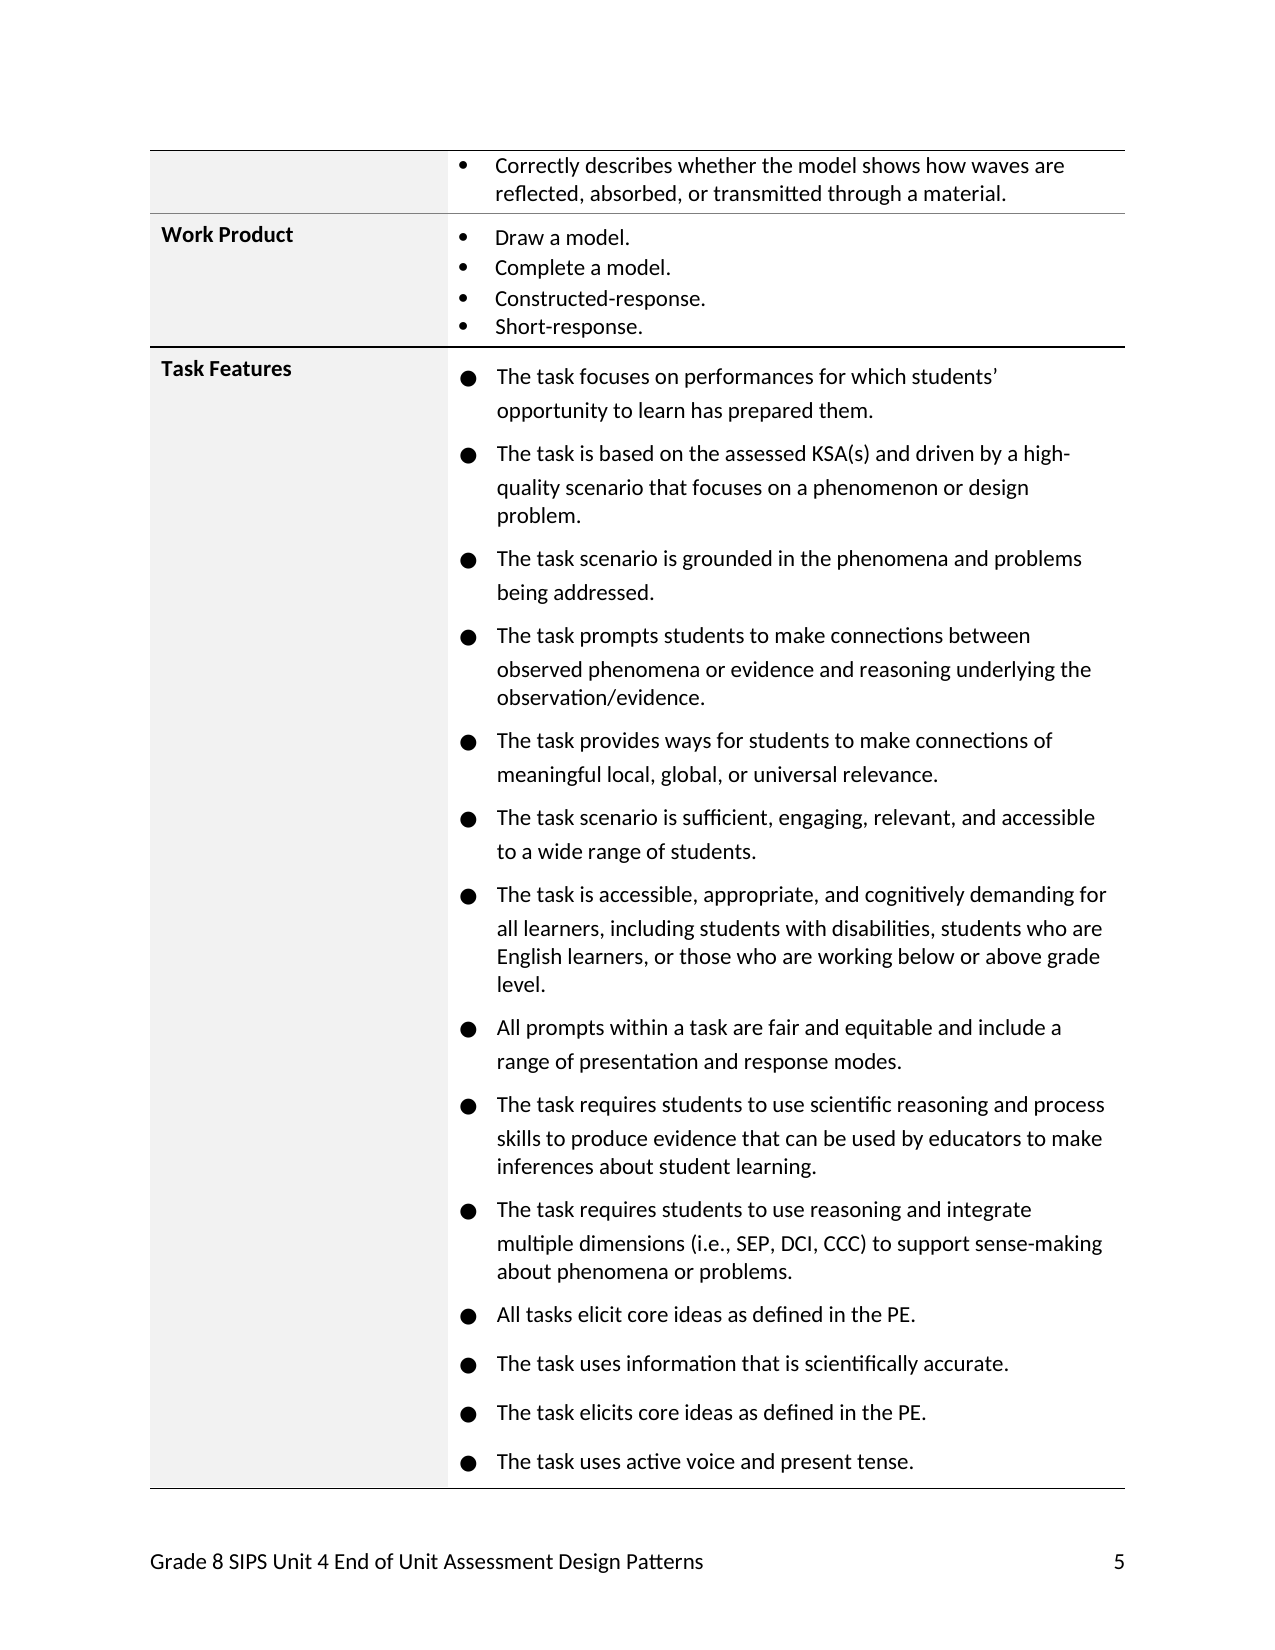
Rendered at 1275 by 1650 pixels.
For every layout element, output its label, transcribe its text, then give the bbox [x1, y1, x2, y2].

table_cell Draw a model. Complete a model. Constructed-response. Short-response. [448, 214, 1125, 346]
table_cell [150, 151, 448, 213]
table_cell Work Product [150, 214, 448, 346]
table_cell Task Features [150, 348, 448, 1487]
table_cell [448, 348, 1125, 1487]
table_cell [448, 151, 1125, 213]
